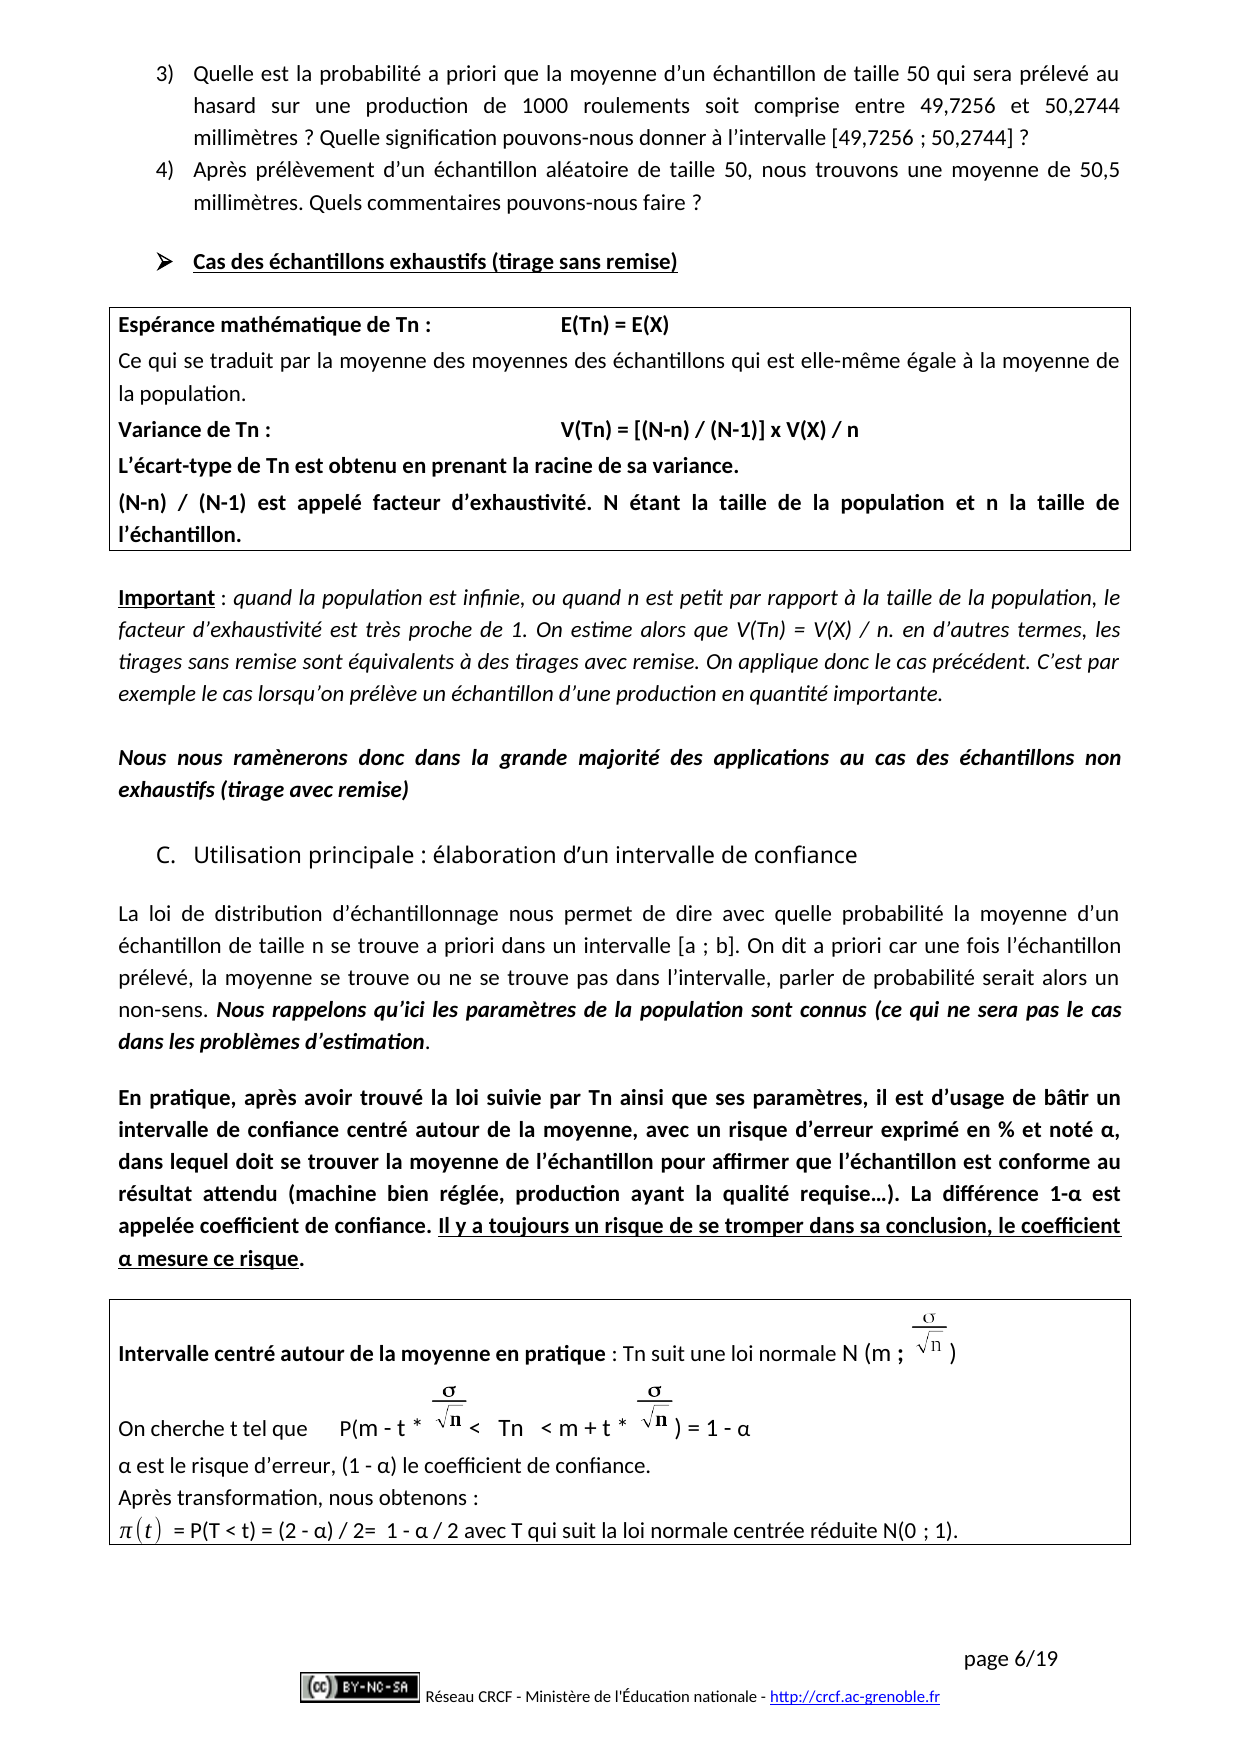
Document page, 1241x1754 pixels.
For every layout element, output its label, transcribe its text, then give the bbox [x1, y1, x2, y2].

list Cas des échantillons exhaustifs (tirage sans remise) [156, 247, 1122, 276]
text Ce qui se traduit par la moyenne des moyennes des échantillons qui est elle-même égale à la moyenne de la population. [110, 343, 1130, 407]
list Quelle est la probabilité a priori que la moyenne d’un échantillon de taille 50 qui sera prélevé au hasard sur une production de 1000 roulements soit comprise entre 49,7256 et 50,2744 millimètres ? Quelle signification pouvons-nous donner à l’intervalle [49,7256 ; 50,2744] ? [156, 59, 1122, 151]
text Variance de Tn : V(Tn) = [(N-n) / (N-1)] x V(X) / n [110, 412, 1130, 443]
text Important : quand la population est infinie, ou quand n est petit par rapport à la taille de la population, le facteur d’exhaustivité est très proche de 1. On estime alors que V(Tn) = V(X) / n. en d’autres termes, les tirages sans remise sont équivalents à des tirages avec remise. On applique donc le cas précédent. C’est par exemple le cas lorsqu’on prélève un échantillon d’une production en quantité importante. [118, 583, 1122, 707]
text En pratique, après avoir trouvé la loi suivie par Tn ainsi que ses paramètres, il est d’usage de bâtir un intervalle de confiance centré autour de la moyenne, avec un risque d’erreur exprimé en % et noté α, dans lequel doit se trouver la moyenne de l’échantillon pour affirmer que l’échantillon est conforme au résultat attendu (machine bien réglée, production ayant la qualité requise…). La différence 1-α est appelée coefficient de confiance. Il y a toujours un risque de se tromper dans sa conclusion, le coefficient α mesure ce risque. [118, 1083, 1122, 1272]
text = P(T < t) = (2 - α) / 2= 1 - α / 2 avec T qui suit la loi normale centrée réduite N(0 ; 1). [110, 1512, 1130, 1544]
text Espérance mathématique de Tn : E(Tn) = E(X) [110, 308, 1130, 338]
text (N-n) / (N-1) est appelé facteur d’exhaustivité. N étant la taille de la population et n la taille de l’échantillon. [110, 485, 1130, 550]
text L’écart-type de Tn est obtenu en prenant la racine de sa variance. [110, 448, 1130, 479]
text Intervalle centré autour de la moyenne en pratique : Tn suit une loi normale N (m ; ) [110, 1300, 1130, 1368]
text α est le risque d’erreur, (1 - α) le coefficient de confiance. [110, 1448, 1130, 1479]
text La loi de distribution d’échantillonnage nous permet de dire avec quelle probabilité la moyenne d’un échantillon de taille n se trouve a priori dans un intervalle [a ; b]. On dit a priori car une fois l’échantillon prélevé, la moyenne se trouve ou ne se trouve pas dans l’intervalle, parler de probabilité serait alors un non-sens. Nous rappelons qu’ici les paramètres de la population sont connus (ce qui ne sera pas le cas dans les problèmes d’estimation. [118, 899, 1122, 1055]
text Nous nous ramènerons donc dans la grande majorité des applications au cas des échantillons non exhaustifs (tirage avec remise) [118, 743, 1122, 803]
list Utilisation principale : élaboration d’un intervalle de confiance [156, 839, 1122, 871]
list Après prélèvement d’un échantillon aléatoire de taille 50, nous trouvons une moyenne de 50,5 millimètres. Quels commentaires pouvons-nous faire ? [156, 156, 1122, 216]
text Après transformation, nous obtenons : [110, 1480, 1130, 1511]
text On cherche t tel que P(m - t * < Tn < m + t * ) = 1 - α [110, 1374, 1130, 1442]
picture [300, 1672, 420, 1703]
